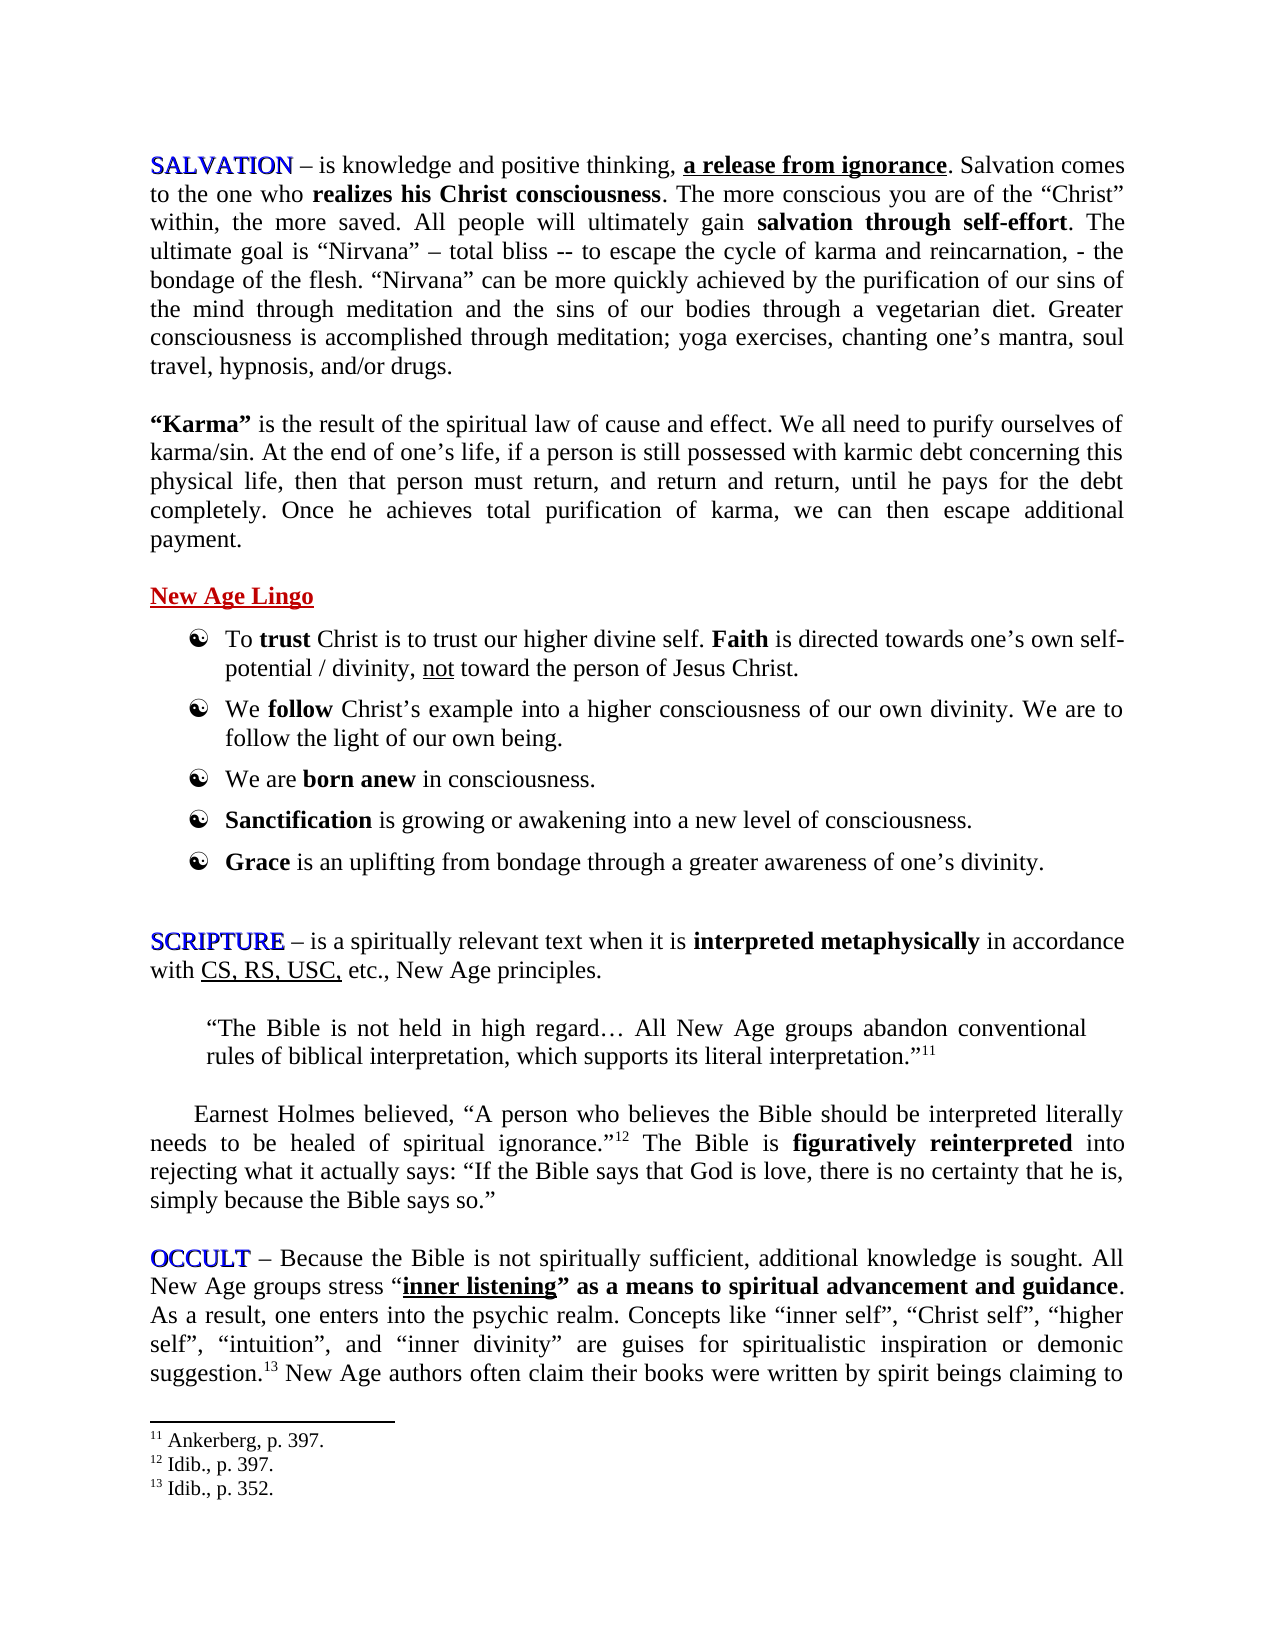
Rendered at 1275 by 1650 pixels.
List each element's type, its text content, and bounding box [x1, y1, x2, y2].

list Sanctification is growing or awakening into a new level of consciousness. [187, 806, 1125, 834]
text “Karma” is the result of the spiritual law of cause and effect. We all need to purify ourselves of karma/sin. At the end of one’s life, if a person is still possessed with karmic debt concerning this physical life, then that person must return, and return and return, until he pays for the debt completely. Once he achieves total purification of karma, we can then escape additional payment. [150, 409, 1125, 552]
list To trust Christ is to trust our higher divine self. Faith is directed towards one’s own self-potential / divinity, not toward the person of Jesus Christ. [187, 624, 1125, 682]
text “The Bible is not held in high regard… All New Age groups abandon conventional rules of biblical interpretation, which supports its literal interpretation.” [206, 1013, 1087, 1070]
text SALVATION – is knowledge and positive thinking, a release from ignorance. Salvation comes to the one who realizes his Christ consciousness. The more conscious you are of the “Christ” within, the more saved. All people will ultimately gain salvation through self-effort. The ultimate goal is “Nirvana” – total bliss -- to escape the cycle of karma and reincarnation, - the bondage of the flesh. “Nirvana” can be more quickly achieved by the purification of our sins of the mind through meditation and the sins of our bodies through a vegetarian diet. Greater consciousness is accomplished through meditation; yoga exercises, chanting one’s mantra, soul travel, hypnosis, and/or drugs. [150, 150, 1125, 380]
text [150, 1243, 1125, 1386]
text SCRIPTURE – is a spiritually relevant text when it is interpreted metaphysically in accordance with CS, RS, USC, etc., New Age principles. [150, 926, 1125, 984]
text New Age Lingo [150, 581, 1125, 610]
list Grace is an uplifting from bondage through a greater awareness of one’s divinity. [187, 847, 1125, 876]
list We are born anew in consciousness. [187, 764, 1125, 793]
text Earnest Holmes believed, “A person who believes the Bible should be interpreted literally needs to be healed of spiritual ignorance.” The Bible is figuratively reinterpreted into rejecting what it actually says: “If the Bible says that God is love, there is no certainty that he is, simply because the Bible says so.” [150, 1099, 1125, 1214]
list We follow Christ’s example into a higher consciousness of our own divinity. We are to follow the light of our own being. [187, 694, 1125, 752]
